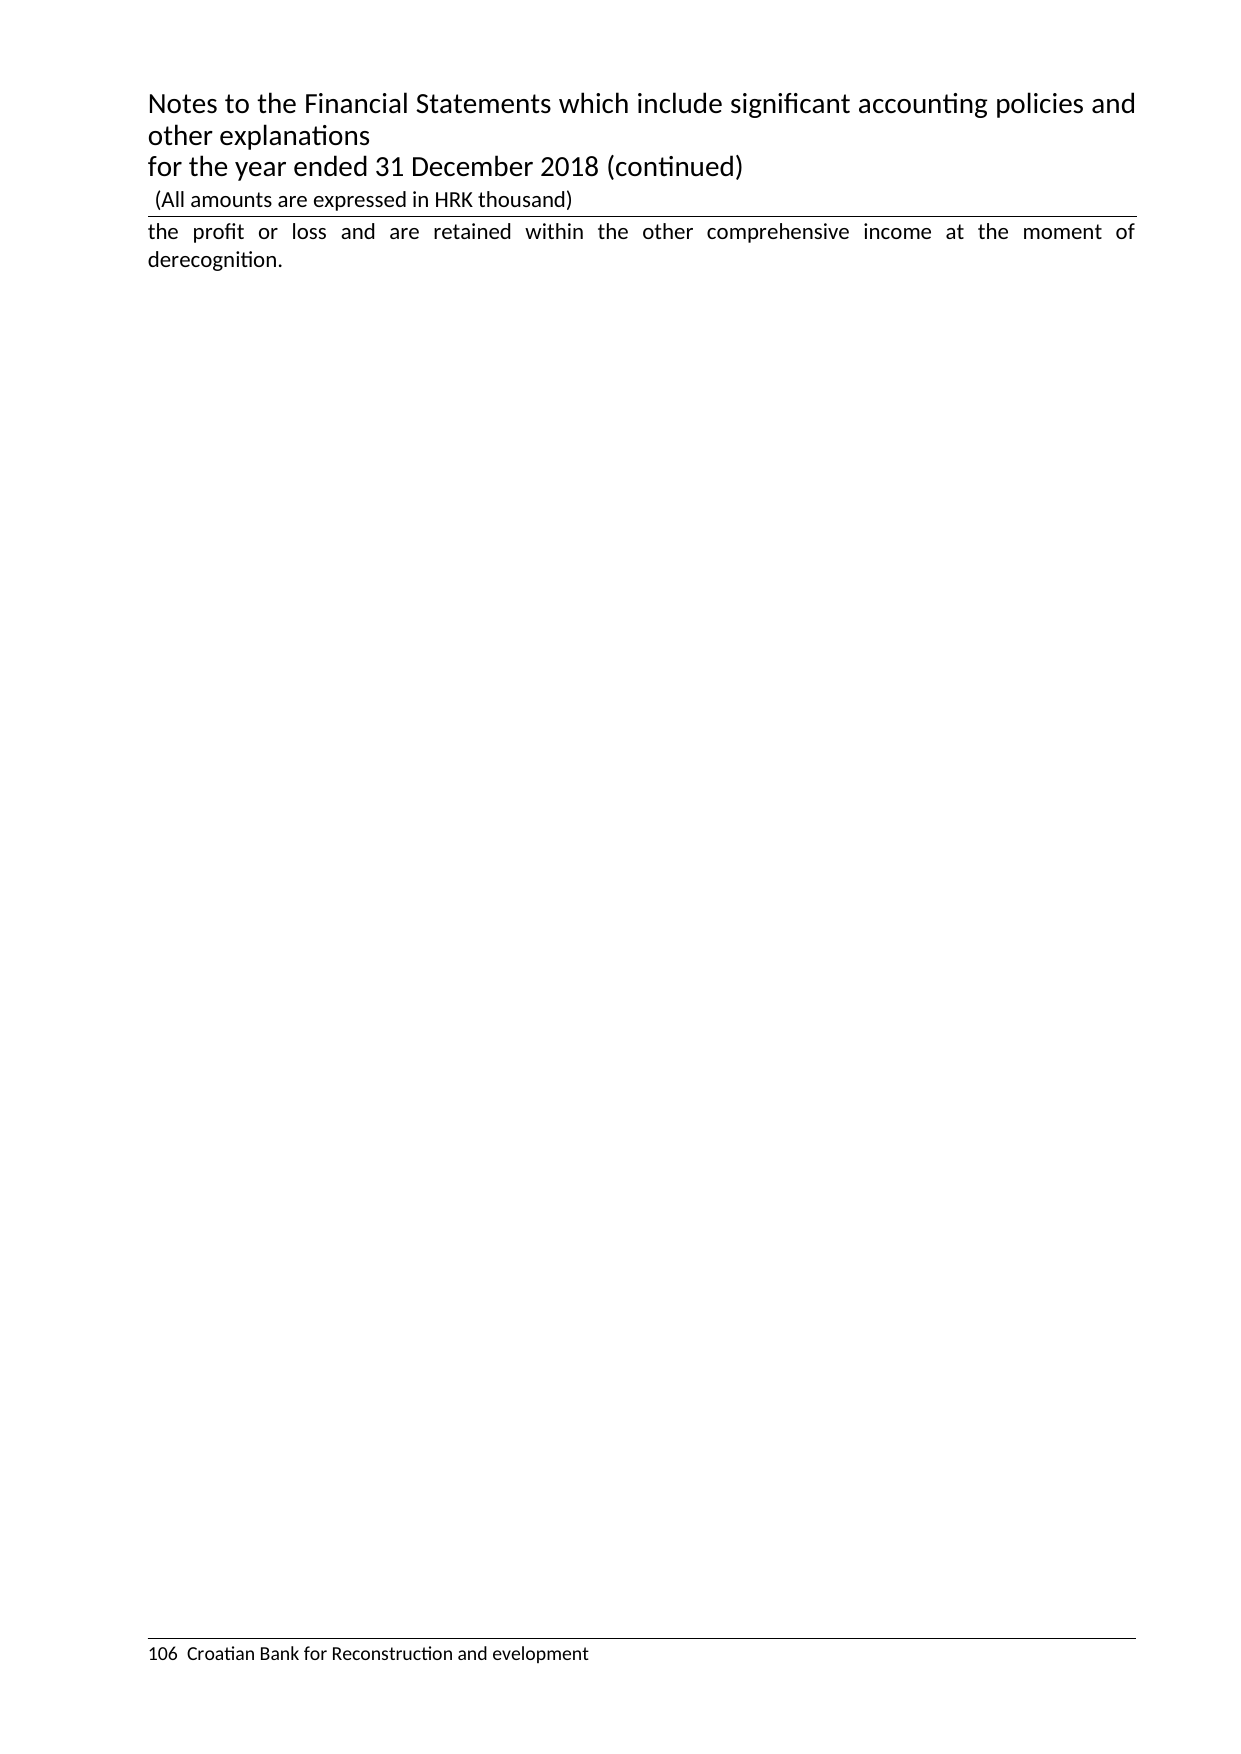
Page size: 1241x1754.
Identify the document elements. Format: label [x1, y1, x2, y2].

text [148, 217, 1137, 273]
